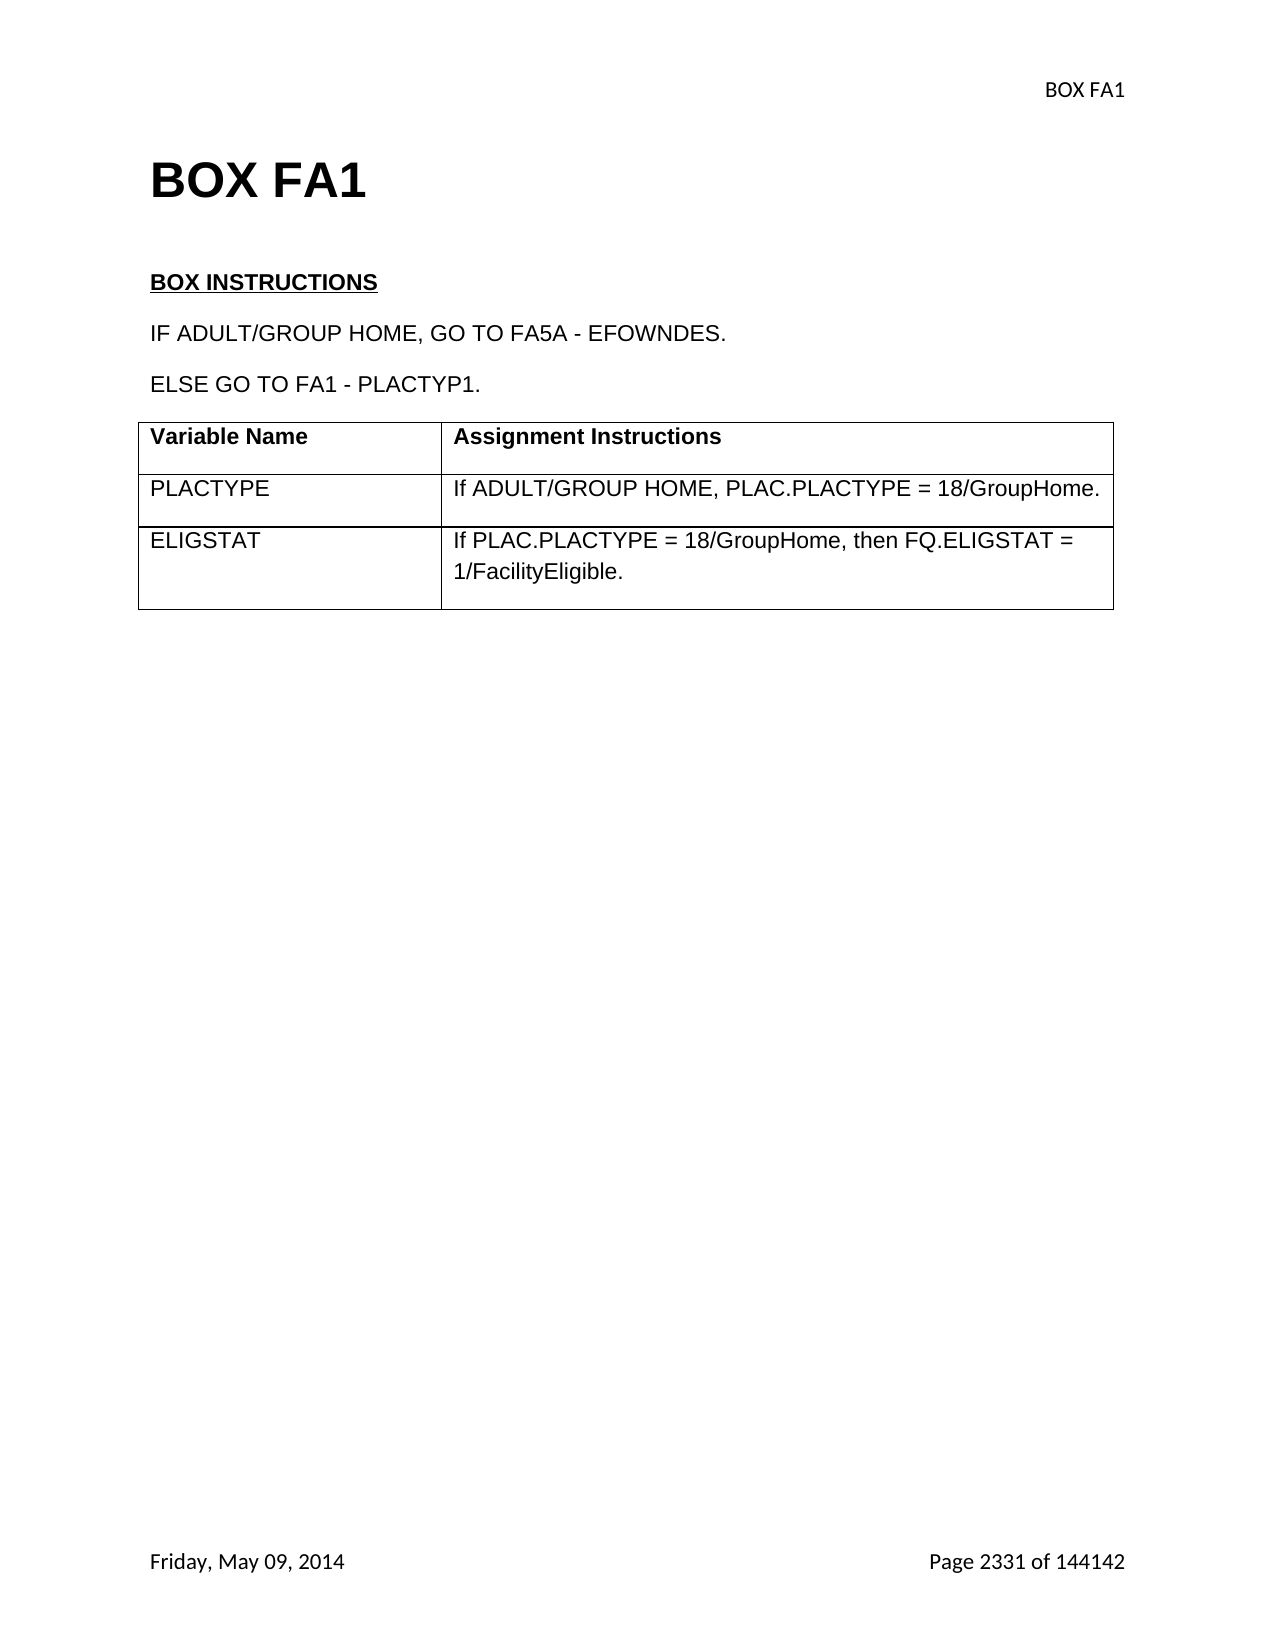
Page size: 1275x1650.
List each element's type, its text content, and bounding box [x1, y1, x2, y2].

table_header Assignment Instructions [442, 423, 1113, 474]
text Box Instructions [150, 269, 1125, 295]
subtitle BOX FA1 [150, 150, 1125, 207]
table_header Variable Name [139, 423, 441, 474]
table_cell PLACTYPE [139, 475, 441, 526]
text ELSE GO TO FA1 - PLACTYP1. [150, 371, 1125, 397]
table_cell ELIGSTAT [139, 528, 441, 609]
table_cell If ADULT/GROUP HOME, PLAC.PLACTYPE = 18/GroupHome. [442, 475, 1113, 526]
table_cell If PLAC.PLACTYPE = 18/GroupHome, then FQ.ELIGSTAT = 1/FacilityEligible. [442, 528, 1113, 609]
text IF ADULT/GROUP HOME, GO TO FA5A - EFOWNDES. [150, 320, 1125, 346]
